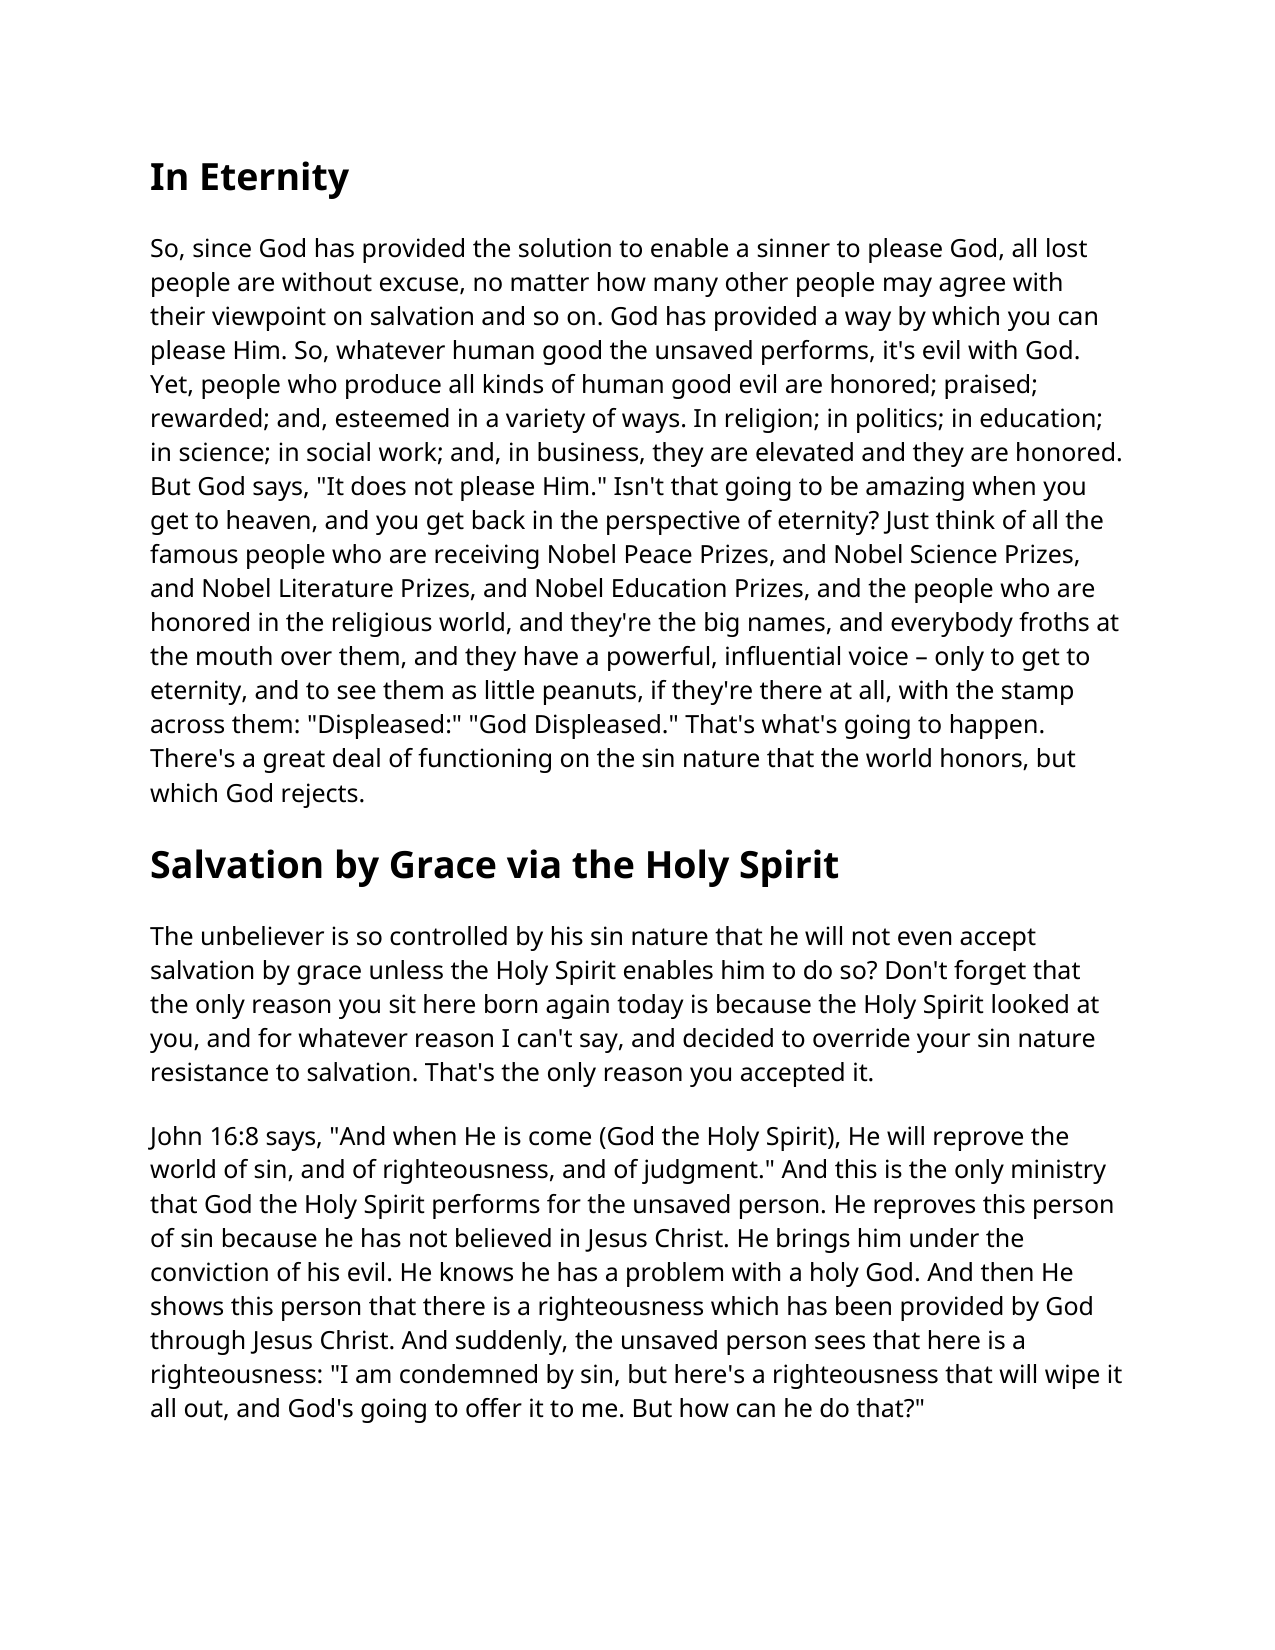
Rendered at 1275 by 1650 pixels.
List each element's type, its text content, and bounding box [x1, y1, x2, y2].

text In Eternity [150, 150, 1125, 201]
text Salvation by Grace via the Holy Spirit [150, 838, 1125, 889]
text So, since God has provided the solution to enable a sinner to please God, all lost people are without excuse, no matter how many other people may agree with their viewpoint on salvation and so on. God has provided a way by which you can please Him. So, whatever human good the unsaved performs, it's evil with God. Yet, people who produce all kinds of human good evil are honored; praised; rewarded; and, esteemed in a variety of ways. In religion; in politics; in education; in science; in social work; and, in business, they are elevated and they are honored. But God says, "It does not please Him." Isn't that going to be amazing when you get to heaven, and you get back in the perspective of eternity? Just think of all the famous people who are receiving Nobel Peace Prizes, and Nobel Science Prizes, and Nobel Literature Prizes, and Nobel Education Prizes, and the people who are honored in the religious world, and they're the big names, and everybody froths at the mouth over them, and they have a powerful, influential voice – only to get to eternity, and to see them as little peanuts, if they're there at all, with the stamp across them: "Displeased:" "God Displeased." That's what's going to happen. There's a great deal of functioning on the sin nature that the world honors, but which God rejects. [150, 230, 1125, 809]
text John 16:8 says, "And when He is come (God the Holy Spirit), He will reprove the world of sin, and of righteousness, and of judgment." And this is the only ministry that God the Holy Spirit performs for the unsaved person. He reproves this person of sin because he has not believed in Jesus Christ. He brings him under the conviction of his evil. He knows he has a problem with a holy God. And then He shows this person that there is a righteousness which has been provided by God through Jesus Christ. And suddenly, the unsaved person sees that here is a righteousness: "I am condemned by sin, but here's a righteousness that will wipe it all out, and God's going to offer it to me. But how can he do that?" [150, 1118, 1125, 1425]
text The unbeliever is so controlled by his sin nature that he will not even accept salvation by grace unless the Holy Spirit enables him to do so? Don't forget that the only reason you sit here born again today is because the Holy Spirit looked at you, and for whatever reason I can't say, and decided to override your sin nature resistance to salvation. That's the only reason you accepted it. [150, 919, 1125, 1089]
